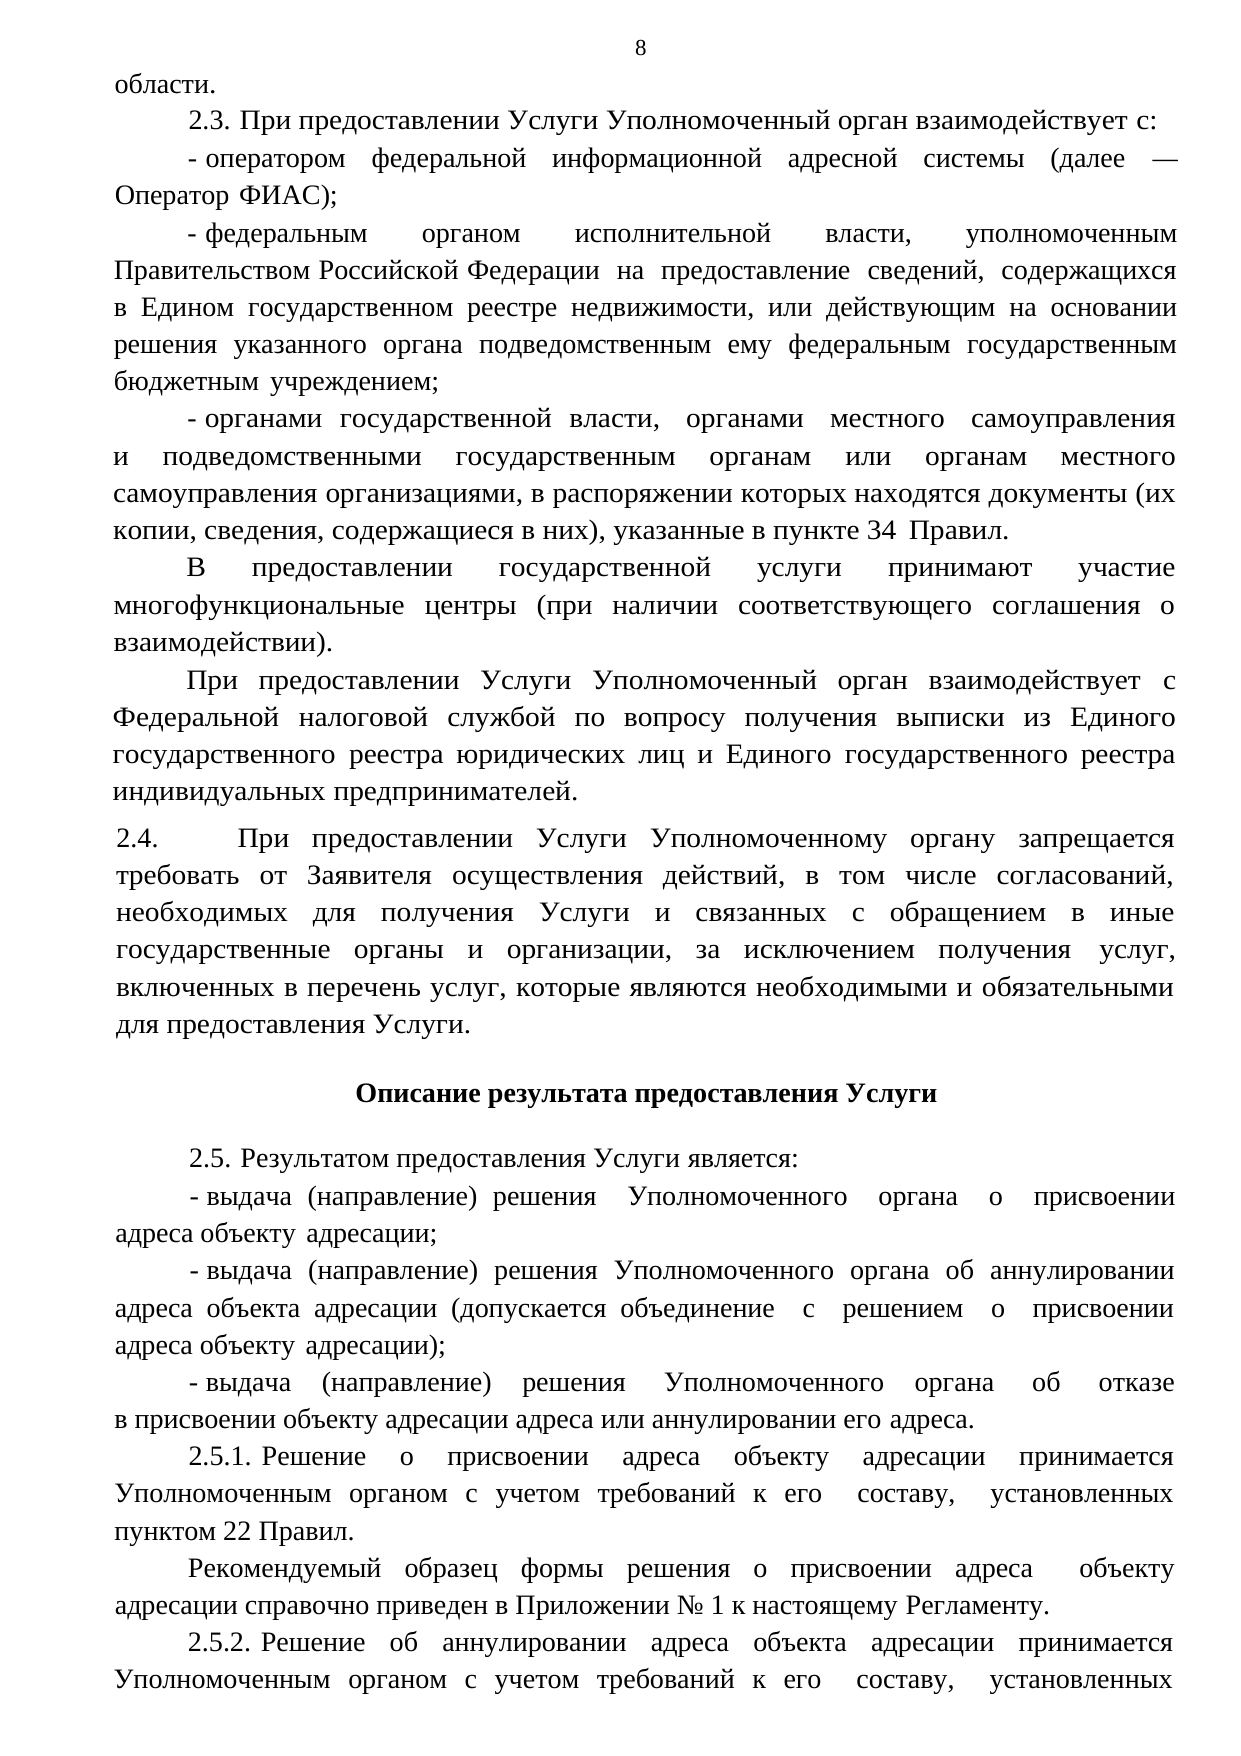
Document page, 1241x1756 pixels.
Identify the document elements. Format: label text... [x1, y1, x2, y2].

text Описание результата предоставления Услуги [201, 1076, 1092, 1109]
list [113, 1625, 1174, 1695]
list При предоставлении Услуги Уполномоченному органу запрещается требовать от Заявителя осуществления действий, в том числе согласований, необходимых для получения Услуги и связанных с обращением в иные государственные органы и организации, за исключением получения услуг, включенных в перечень услуг, которые являются необходимыми и обязательными для предоставления Услуги. [116, 821, 1176, 1039]
text При предоставлении Услуги Уполномоченный орган взаимодействует с Федеральной налоговой службой по вопросу получения выписки из Единого государственного реестра юридических лиц и Единого государственного реестра индивидуальных предпринимателей. [112, 663, 1176, 807]
text В предоставлении государственной услуги принимают участие многофункциональные центры (при наличии соответствующего соглашения о взаимодействии). [113, 550, 1177, 658]
list При предоставлении Услуги Уполномоченный орган взаимодействует с: [188, 104, 1190, 136]
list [114, 67, 1179, 99]
list Результатом предоставления Услуги является: [189, 1141, 1190, 1174]
list выдача (направление) решения Уполномоченного органа об отказе в присвоении объекту адресации адреса или аннулировании его адреса. [114, 1365, 1177, 1434]
list органами государственной власти, органами местного самоуправления и подведомственными государственным органам или органам местного самоуправления организациями, в распоряжении которых находятся документы (их копии, сведения, содержащиеся в них), указанные в пункте 34 Правил. [113, 402, 1177, 546]
list выдача (направление) решения Уполномоченного органа об аннулировании адреса объекта адресации (допускается объединение с решением о присвоении адреса объекту адресации); [114, 1253, 1176, 1360]
list оператором федеральной информационной адресной системы (далее — Оператор ФИАС); [114, 141, 1177, 211]
list выдача (направление) решения Уполномоченного органа о присвоении адреса объекту адресации; [115, 1179, 1177, 1249]
text Рекомендуемый образец формы решения о присвоении адреса объекту адресации справочно приведен в Приложении № 1 к настоящему Регламенту. [114, 1551, 1176, 1621]
list федеральным органом исполнительной власти, уполномоченным Правительством Российской Федерации на предоставление сведений, содержащихся в Едином государственном реестре недвижимости, или действующим на основании решения указанного органа подведомственным ему федеральным государственным бюджетным учреждением; [113, 216, 1178, 397]
list Решение о присвоении адреса объекту адресации принимается Уполномоченным органом с учетом требований к его составу, установленных пунктом 22 Правил. [114, 1439, 1175, 1546]
